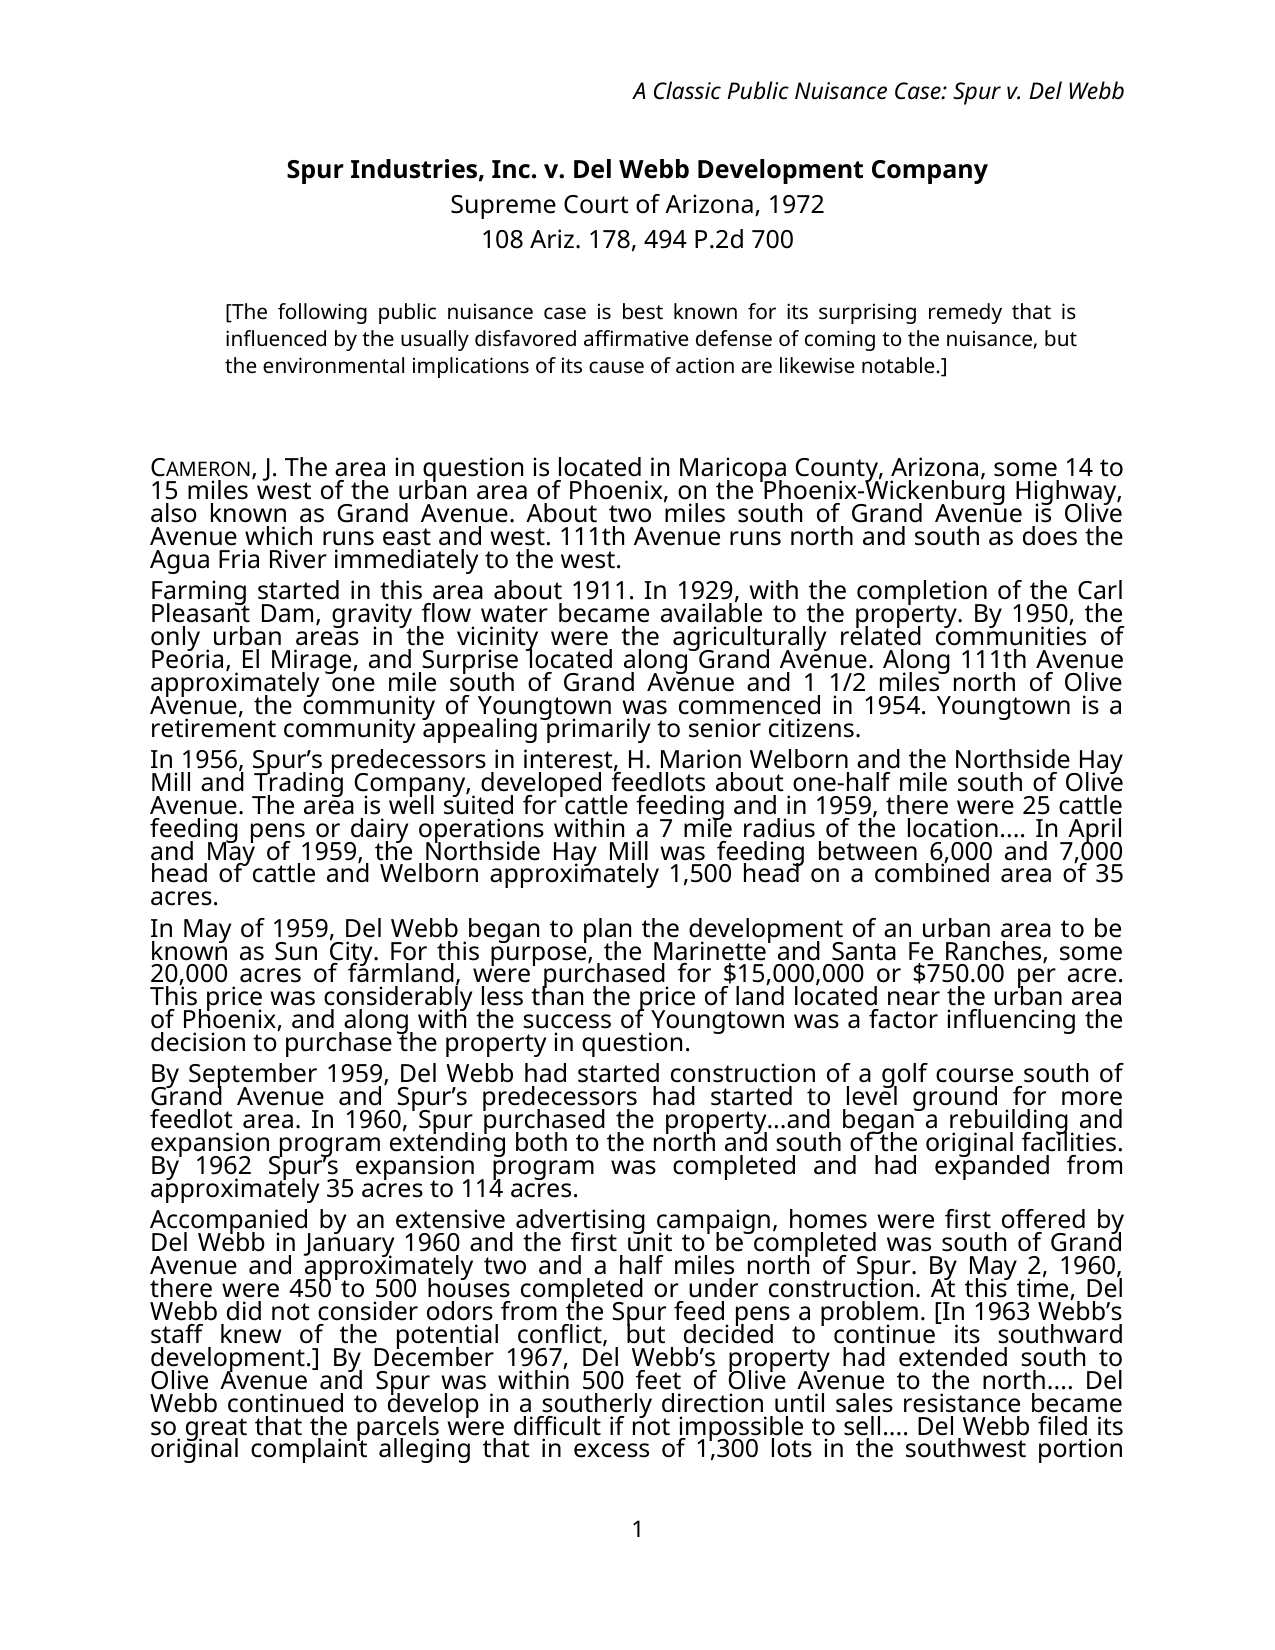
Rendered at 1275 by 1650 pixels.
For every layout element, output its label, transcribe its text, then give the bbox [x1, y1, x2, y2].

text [150, 1210, 1125, 1462]
text [The following public nuisance case is best known for its surprising remedy that is influenced by the usually disfavored affirmative defense of coming to the nuisance, but the environmental implications of its cause of action are likewise notable.] [225, 298, 1078, 379]
text In 1956, Spur’s predecessors in interest, H. Marion Welborn and the Northside Hay Mill and Trading Company, developed feedlots about one-half mile south of Olive Avenue. The area is well suited for cattle feeding and in 1959, there were 25 cattle feeding pens or dairy operations within a 7 mile radius of the location.... In April and May of 1959, the Northside Hay Mill was feeding between 6,000 and 7,000 head of cattle and Welborn approximately 1,500 head on a combined area of 35 acres. [150, 750, 1125, 910]
subtitle Supreme Court of Arizona, 1972 [150, 192, 1125, 219]
subtitle 108 Ariz. 178, 494 P.2d 700 [150, 227, 1125, 254]
text By September 1959, Del Webb had started construction of a golf course south of Grand Avenue and Spur’s predecessors had started to level ground for more feedlot area. In 1960, Spur purchased the property...and began a rebuilding and expansion program extending both to the north and south of the original facilities. By 1962 Spur’s expansion program was completed and had expanded from approximately 35 acres to 114 acres. [150, 1064, 1125, 1202]
text Farming started in this area about 1911. In 1929, with the completion of the Carl Pleasant Dam, gravity flow water became available to the property. By 1950, the only urban areas in the vicinity were the agriculturally related communities of Peoria, El Mirage, and Surprise located along Grand Avenue. Along 111th Avenue approximately one mile south of Grand Avenue and 1 1/2 miles north of Olive Avenue, the community of Youngtown was commenced in 1954. Youngtown is a retirement community appealing primarily to senior citizens. [150, 581, 1125, 742]
title Spur Industries, Inc. v. Del Webb Development Company [150, 158, 1125, 183]
text Cameron, J. The area in question is located in Maricopa County, Arizona, some 14 to 15 miles west of the urban area of Phoenix, on the Phoenix-Wickenburg Highway, also known as Grand Avenue. About two miles south of Grand Avenue is Olive Avenue which runs east and west. 111th Avenue runs north and south as does the Agua Fria River immediately to the west. [150, 458, 1125, 573]
text In May of 1959, Del Webb began to plan the development of an urban area to be known as Sun City. For this purpose, the Marinette and Santa Fe Ranches, some 20,000 acres of farmland, were purchased for $15,000,000 or $750.00 per acre. This price was considerably less than the price of land located near the urban area of Phoenix, and along with the success of Youngtown was a factor influencing the decision to purchase the property in question. [150, 919, 1125, 1056]
